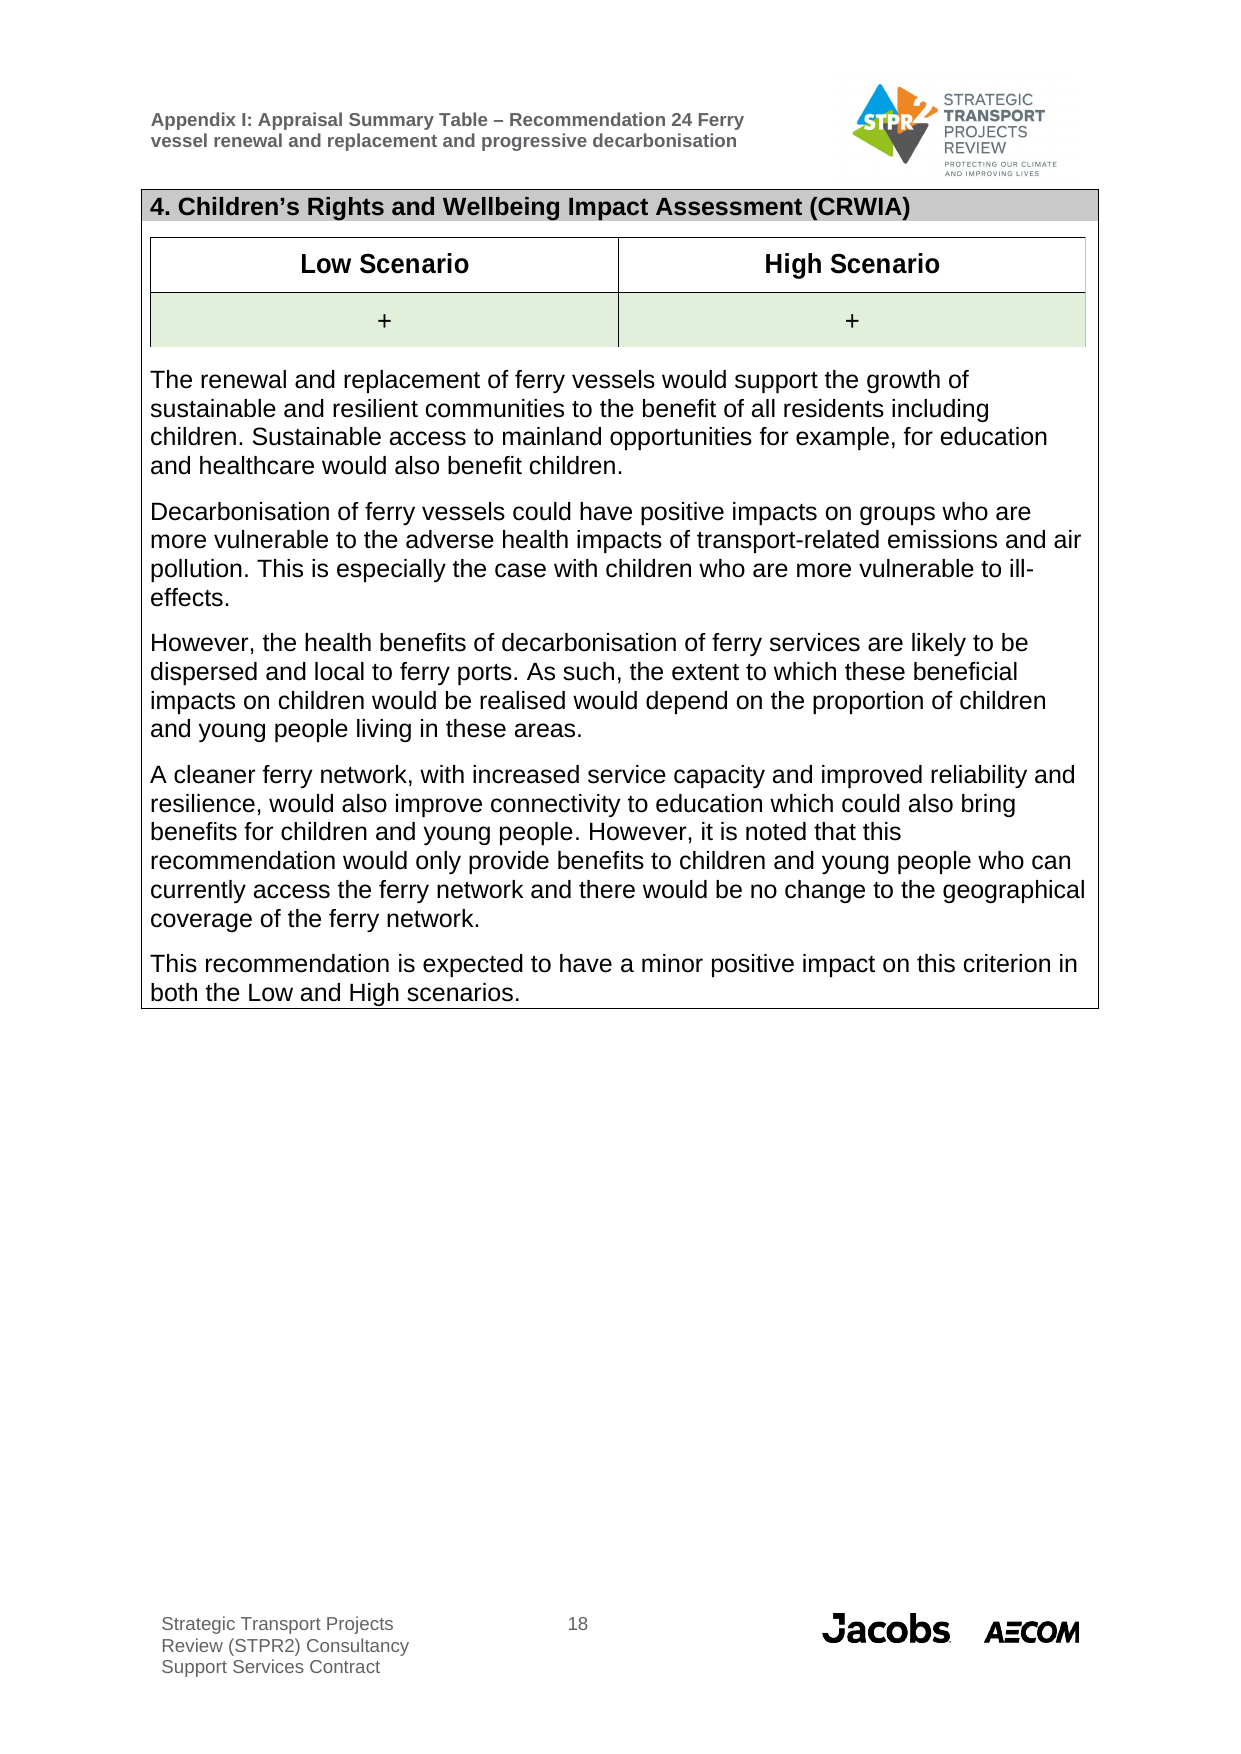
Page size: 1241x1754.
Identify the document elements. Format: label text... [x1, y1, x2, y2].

text However, the health benefits of decarbonisation of ferry services are likely to be dispersed and local to ferry ports. As such, the extent to which these beneficial impacts on children would be realised would depend on the proportion of children and young people living in these areas. [142, 625, 1098, 743]
picture [813, 1613, 1079, 1643]
text Decarbonisation of ferry vessels could have positive impacts on groups who are more vulnerable to the adverse health impacts of transport-related emissions and air pollution. This is especially the case with children who are more vulnerable to ill-effects. [142, 493, 1098, 611]
subtitle 4. Children’s Rights and Wellbeing Impact Assessment (CRWIA) [142, 190, 1098, 221]
text This recommendation is expected to have a minor positive impact on this criterion in both the Low and High scenarios. [142, 946, 1098, 1008]
picture [829, 73, 1079, 187]
text The renewal and replacement of ferry vessels would support the growth of sustainable and resilient communities to the benefit of all residents including children. Sustainable access to mainland opportunities for example, for education and healthcare would also benefit children. [142, 362, 1098, 480]
text A cleaner ferry network, with increased service capacity and improved reliability and resilience, would also improve connectivity to education which could also bring benefits for children and young people. However, it is noted that this recommendation would only provide benefits to children and young people who can currently access the ferry network and there would be no change to the geographical coverage of the ferry network. [142, 757, 1098, 932]
